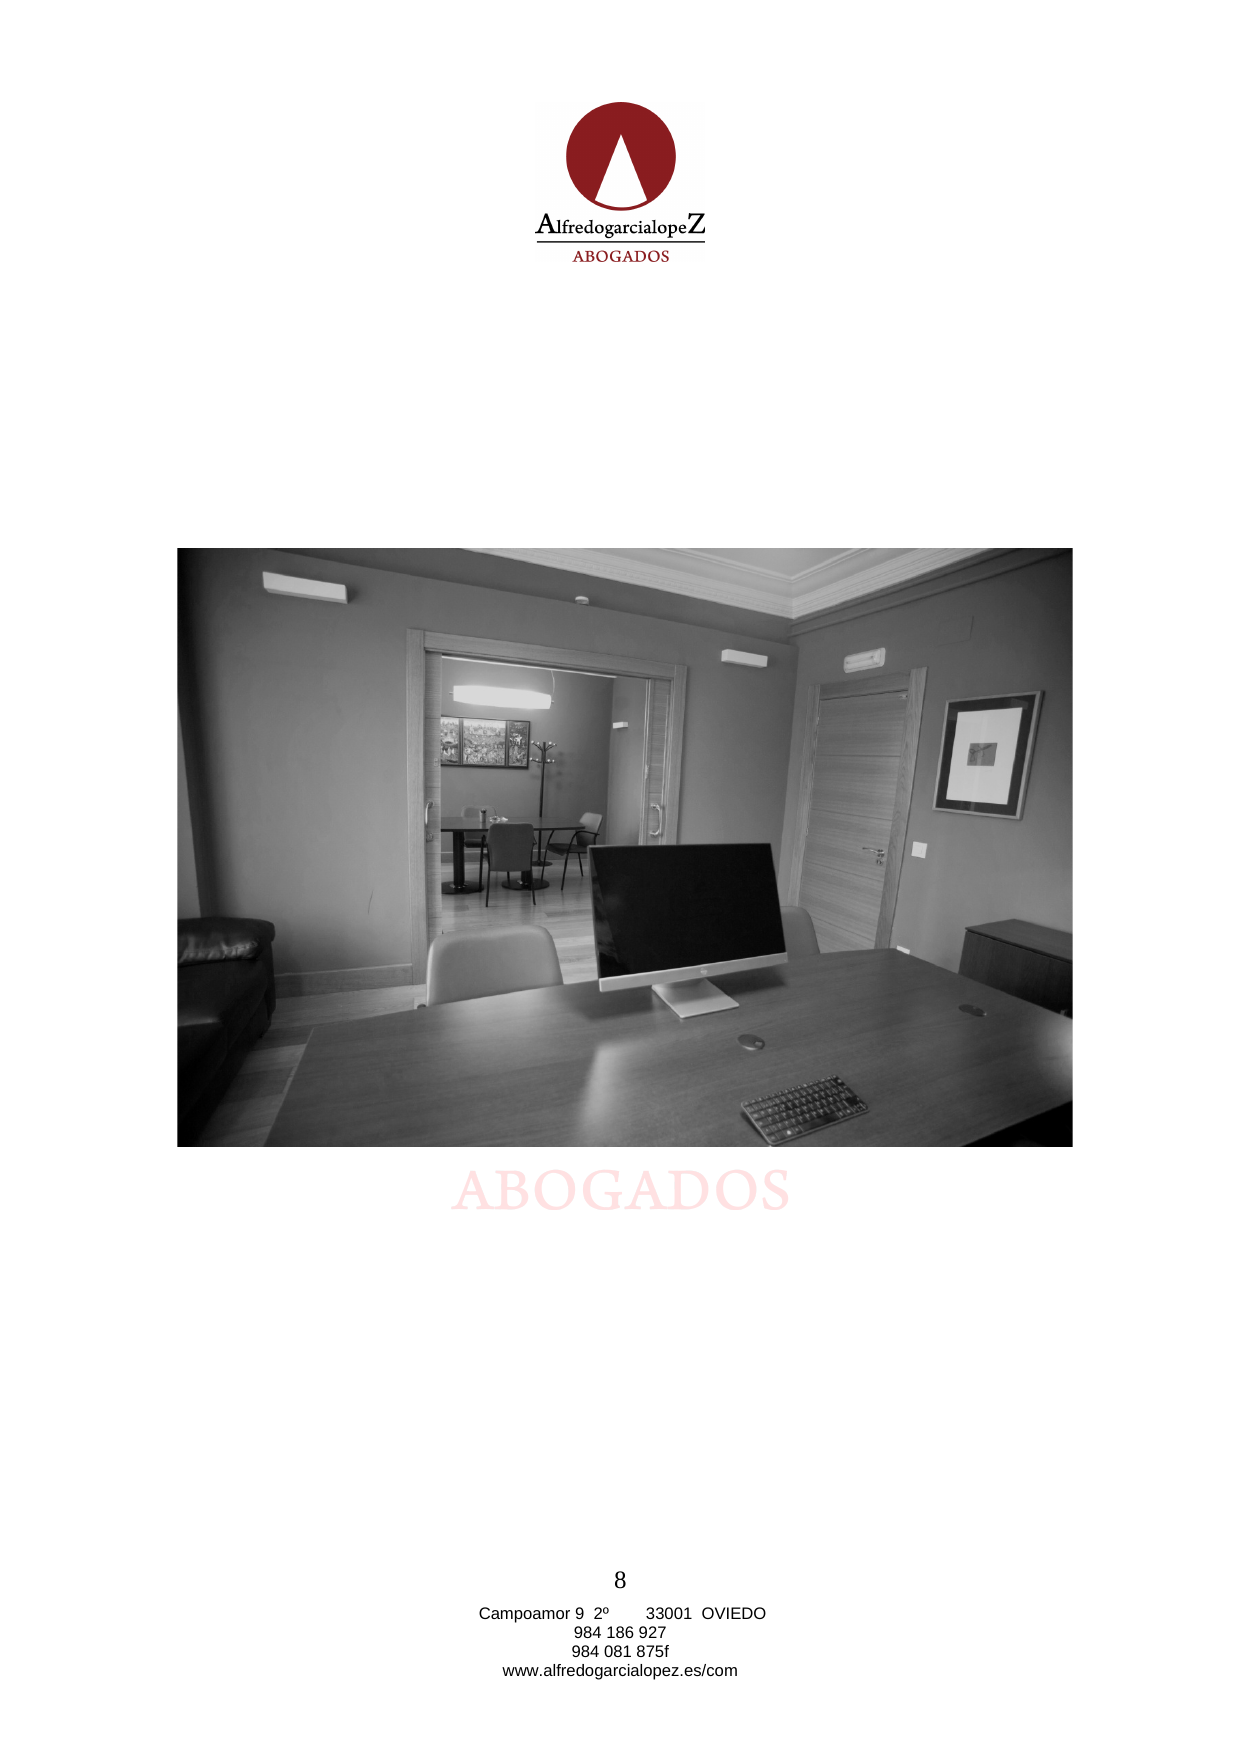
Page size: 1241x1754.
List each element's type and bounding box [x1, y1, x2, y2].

picture [535, 102, 705, 262]
picture [177, 548, 1073, 1147]
